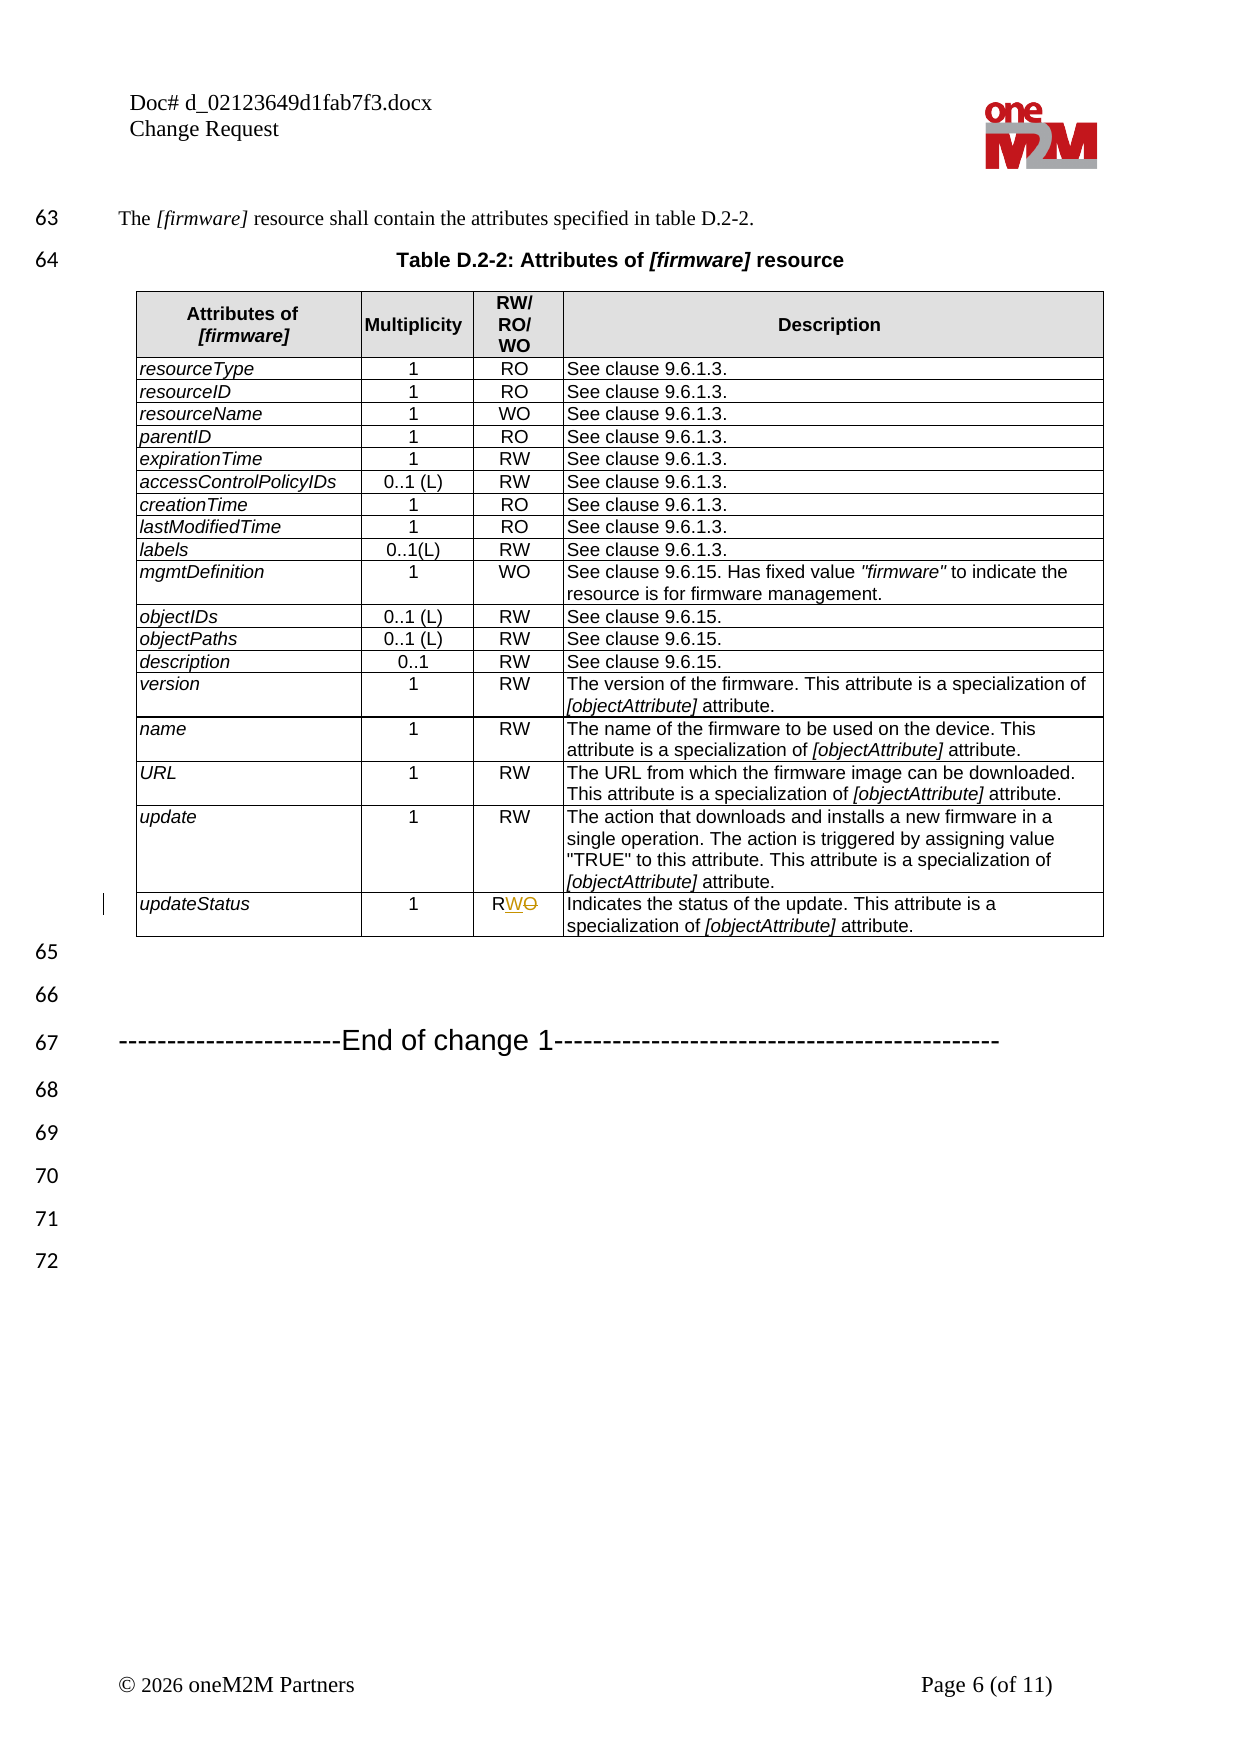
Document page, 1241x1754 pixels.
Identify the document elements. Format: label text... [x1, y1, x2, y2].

table_cell creationTime [137, 494, 361, 515]
text The [firmware] resource shall contain the attributes specified in table D.2-2. [118, 206, 1122, 229]
table_cell RW [474, 762, 563, 805]
table_cell 1 [362, 806, 473, 892]
table_cell resourceName [137, 403, 361, 424]
table_cell RW [474, 806, 563, 892]
table_cell RW [474, 539, 563, 560]
table_header Attributes of [firmware] [137, 292, 361, 357]
table_cell RW [474, 628, 563, 649]
table_cell version [137, 673, 361, 716]
table_cell See clause 9.6.15. [564, 605, 1103, 627]
table_cell 0..1 [362, 651, 473, 672]
table_cell 1 [362, 494, 473, 515]
table_cell See clause 9.6.1.3. [564, 448, 1103, 470]
table_cell RO [474, 494, 563, 515]
table_cell See clause 9.6.1.3. [564, 426, 1103, 447]
table_cell resourceID [137, 380, 361, 402]
table_cell See clause 9.6.1.3. [564, 403, 1103, 424]
table_cell 1 [362, 718, 473, 761]
table_cell 1 [362, 561, 473, 604]
table_cell R [474, 893, 563, 936]
table_cell See clause 9.6.1.3. [564, 494, 1103, 515]
table_cell 0..1 (L) [362, 628, 473, 649]
table_cell RW [474, 651, 563, 672]
text Table D.2-2: Attributes of [firmware] resource [118, 248, 1122, 272]
table_cell name [137, 718, 361, 761]
table_cell 1 [362, 358, 473, 379]
table_cell mgmtDefinition [137, 561, 361, 604]
table_cell RO [474, 426, 563, 447]
table_cell parentID [137, 426, 361, 447]
table_cell accessControlPolicyIDs [137, 471, 361, 492]
table_cell The action that downloads and installs a new firmware in a single operation. The action is triggered by assigning value "TRUE" to this attribute. This attribute is a specialization of [objectAttribute] attribute. [564, 806, 1103, 892]
table_cell 1 [362, 403, 473, 424]
table_cell URL [137, 762, 361, 805]
table_cell RW [474, 471, 563, 492]
table_cell The version of the firmware. This attribute is a specialization of [objectAttribute] attribute. [564, 673, 1103, 716]
table_cell See clause 9.6.1.3. [564, 471, 1103, 492]
table_cell See clause 9.6.15. [564, 628, 1103, 649]
picture [971, 88, 1111, 184]
table_cell objectPaths [137, 628, 361, 649]
table_cell expirationTime [137, 448, 361, 470]
table_cell 1 [362, 426, 473, 447]
table_cell RO [474, 380, 563, 402]
table_cell RO [474, 516, 563, 538]
table_cell 1 [362, 380, 473, 402]
table_cell 0..1(L) [362, 539, 473, 560]
table_cell description [137, 651, 361, 672]
table_cell update [137, 806, 361, 892]
table_header RW/ RO/ WO [474, 292, 563, 357]
subtitle -----------------------End of change 1---------------------------------------------- [118, 1023, 1122, 1056]
table_cell resourceType [137, 358, 361, 379]
table_cell RW [474, 718, 563, 761]
table_cell The name of the firmware to be used on the device. This attribute is a specialization of [objectAttribute] attribute. [564, 718, 1103, 761]
table_header Description [564, 292, 1103, 357]
table_cell 1 [362, 516, 473, 538]
table_cell lastModifiedTime [137, 516, 361, 538]
table_cell WO [474, 561, 563, 604]
table_cell updateStatus [137, 893, 361, 936]
table_cell 1 [362, 762, 473, 805]
table_cell labels [137, 539, 361, 560]
table_cell The URL from which the firmware image can be downloaded. This attribute is a specialization of [objectAttribute] attribute. [564, 762, 1103, 805]
table_cell See clause 9.6.1.3. [564, 358, 1103, 379]
table_cell Indicates the status of the update. This attribute is a specialization of [objectAttribute] attribute. [564, 893, 1103, 936]
table_cell 1 [362, 893, 473, 936]
table_cell RW [474, 673, 563, 716]
table_cell 1 [362, 448, 473, 470]
table_cell RW [474, 448, 563, 470]
table_cell objectIDs [137, 605, 361, 627]
table_cell 0..1 (L) [362, 605, 473, 627]
table_cell WO [474, 403, 563, 424]
table_cell 0..1 (L) [362, 471, 473, 492]
table_cell 1 [362, 673, 473, 716]
table_cell RO [474, 358, 563, 379]
table_cell See clause 9.6.1.3. [564, 539, 1103, 560]
table_cell See clause 9.6.15. [564, 651, 1103, 672]
table_cell See clause 9.6.15. Has fixed value "firmware" to indicate the resource is for firmware management. [564, 561, 1103, 604]
table_cell RW [474, 605, 563, 627]
table_header Multiplicity [362, 292, 473, 357]
table_cell See clause 9.6.1.3. [564, 380, 1103, 402]
table_cell See clause 9.6.1.3. [564, 516, 1103, 538]
